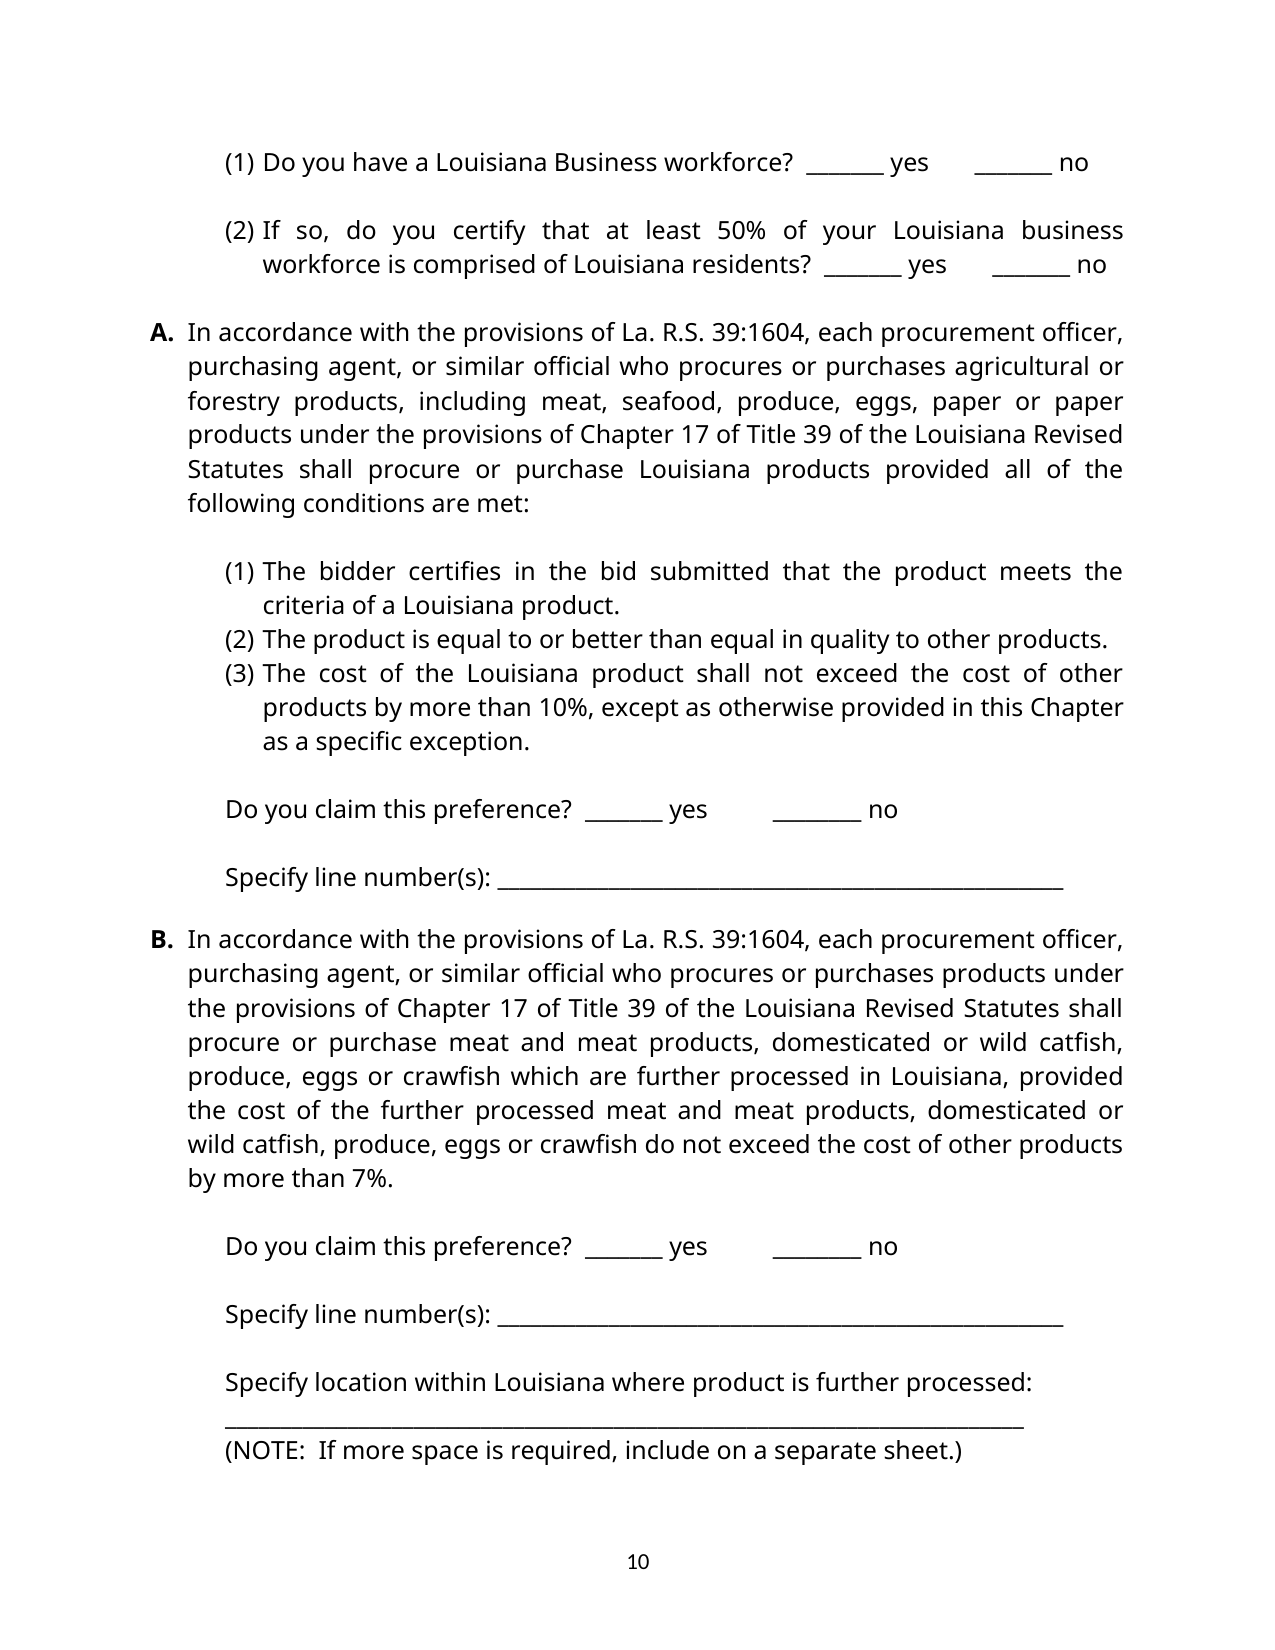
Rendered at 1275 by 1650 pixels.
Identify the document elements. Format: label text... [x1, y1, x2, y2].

list Do you have a Louisiana Business workforce? _______ yes _______ no [225, 145, 1125, 179]
text Specify line number(s): ___________________________________________________ [150, 1297, 1125, 1331]
list In accordance with the provisions of La. R.S. 39:1604, each procurement officer, purchasing agent, or similar official who procures or purchases products under the provisions of Chapter 17 of Title 39 of the Louisiana Revised Statutes shall procure or purchase meat and meat products, domesticated or wild catfish, produce, eggs or crawfish which are further processed in Louisiana, provided the cost of the further processed meat and meat products, domesticated or wild catfish, produce, eggs or crawfish do not exceed the cost of other products by more than 7%. [150, 922, 1125, 1194]
text Do you claim this preference? _______ yes ________ no [150, 792, 1125, 826]
text Do you claim this preference? _______ yes ________ no [150, 1229, 1125, 1263]
text Specify line number(s): ___________________________________________________ [150, 860, 1125, 894]
list The product is equal to or better than equal in quality to other products. [225, 622, 1125, 656]
text ________________________________________________________________________ [150, 1399, 1125, 1433]
text Specify location within Louisiana where product is further processed: [150, 1365, 1125, 1399]
list The bidder certifies in the bid submitted that the product meets the criteria of a Louisiana product. [225, 553, 1125, 622]
list If so, do you certify that at least 50% of your Louisiana business workforce is comprised of Louisiana residents? _______ yes _______ no [225, 213, 1125, 281]
text (NOTE: If more space is required, include on a separate sheet.) [150, 1433, 1125, 1467]
list In accordance with the provisions of La. R.S. 39:1604, each procurement officer, purchasing agent, or similar official who procures or purchases agricultural or forestry products, including meat, seafood, produce, eggs, paper or paper products under the provisions of Chapter 17 of Title 39 of the Louisiana Revised Statutes shall procure or purchase Louisiana products provided all of the following conditions are met: [150, 315, 1125, 519]
list The cost of the Louisiana product shall not exceed the cost of other products by more than 10%, except as otherwise provided in this Chapter as a specific exception. [225, 656, 1125, 758]
